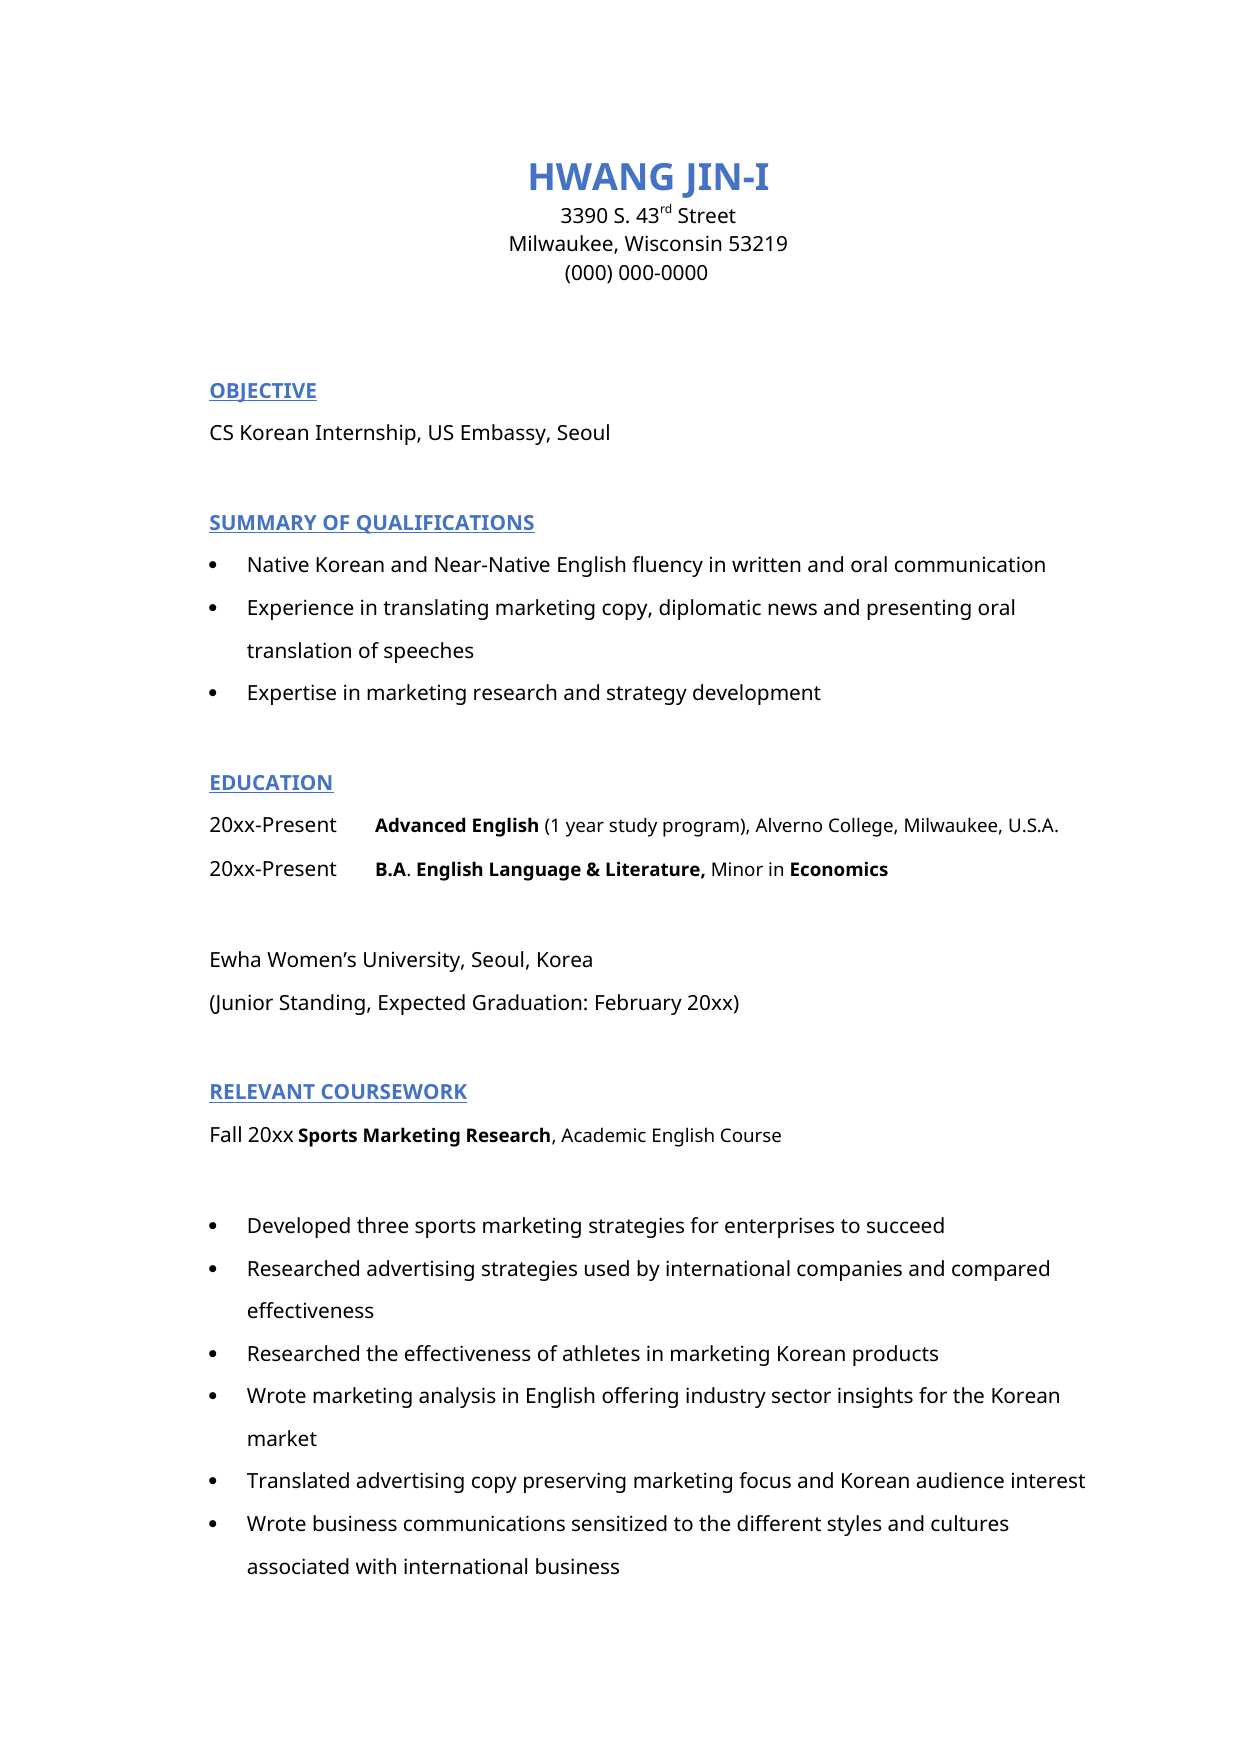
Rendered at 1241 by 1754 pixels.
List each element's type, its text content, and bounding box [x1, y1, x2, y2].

list Experience in translating marketing copy, diplomatic news and presenting oral translation of speeches [209, 593, 1090, 664]
text 20xx-Present Advanced English (1 year study program), Alverno College, Milwaukee, U.S.A. [209, 810, 1090, 839]
list Developed three sports marketing strategies for enterprises to succeed [209, 1211, 1090, 1239]
text EDUCATION [209, 768, 1090, 796]
text CS Korean Internship, US Embassy, Seoul [209, 418, 1090, 447]
text RELEVANT COURSEWORK [209, 1077, 1090, 1106]
text 3390 S. 43rd Street [150, 201, 1146, 229]
text Milwaukee, Wisconsin 53219 [150, 229, 1146, 258]
text OBJECTIVE [209, 376, 1090, 404]
list Native Korean and Near-Native English fluency in written and oral communication [209, 551, 1090, 579]
text Ewha Women’s University, Seoul, Korea [209, 945, 1090, 974]
text HWANG JIN-I [150, 150, 1146, 201]
list Wrote marketing analysis in English offering industry sector insights for the Korean market [209, 1381, 1090, 1452]
list Translated advertising copy preserving marketing focus and Korean audience interest [209, 1467, 1090, 1495]
list Expertise in marketing research and strategy development [209, 678, 1090, 707]
text SUMMARY OF QUALIFICATIONS [209, 508, 1090, 536]
text 20xx-Present B.A. English Language & Literature, Minor in Economics [209, 854, 1090, 883]
text (000) 000-0000 [150, 258, 1090, 286]
list Researched advertising strategies used by international companies and compared effectiveness [209, 1254, 1090, 1325]
text (Junior Standing, Expected Graduation: February 20xx) [209, 988, 1090, 1016]
text Fall 20xx Sports Marketing Research, Academic English Course [209, 1120, 1090, 1148]
list Researched the effectiveness of athletes in marketing Korean products [209, 1339, 1090, 1367]
list Wrote business communications sensitized to the different styles and cultures associated with international business [209, 1509, 1090, 1580]
